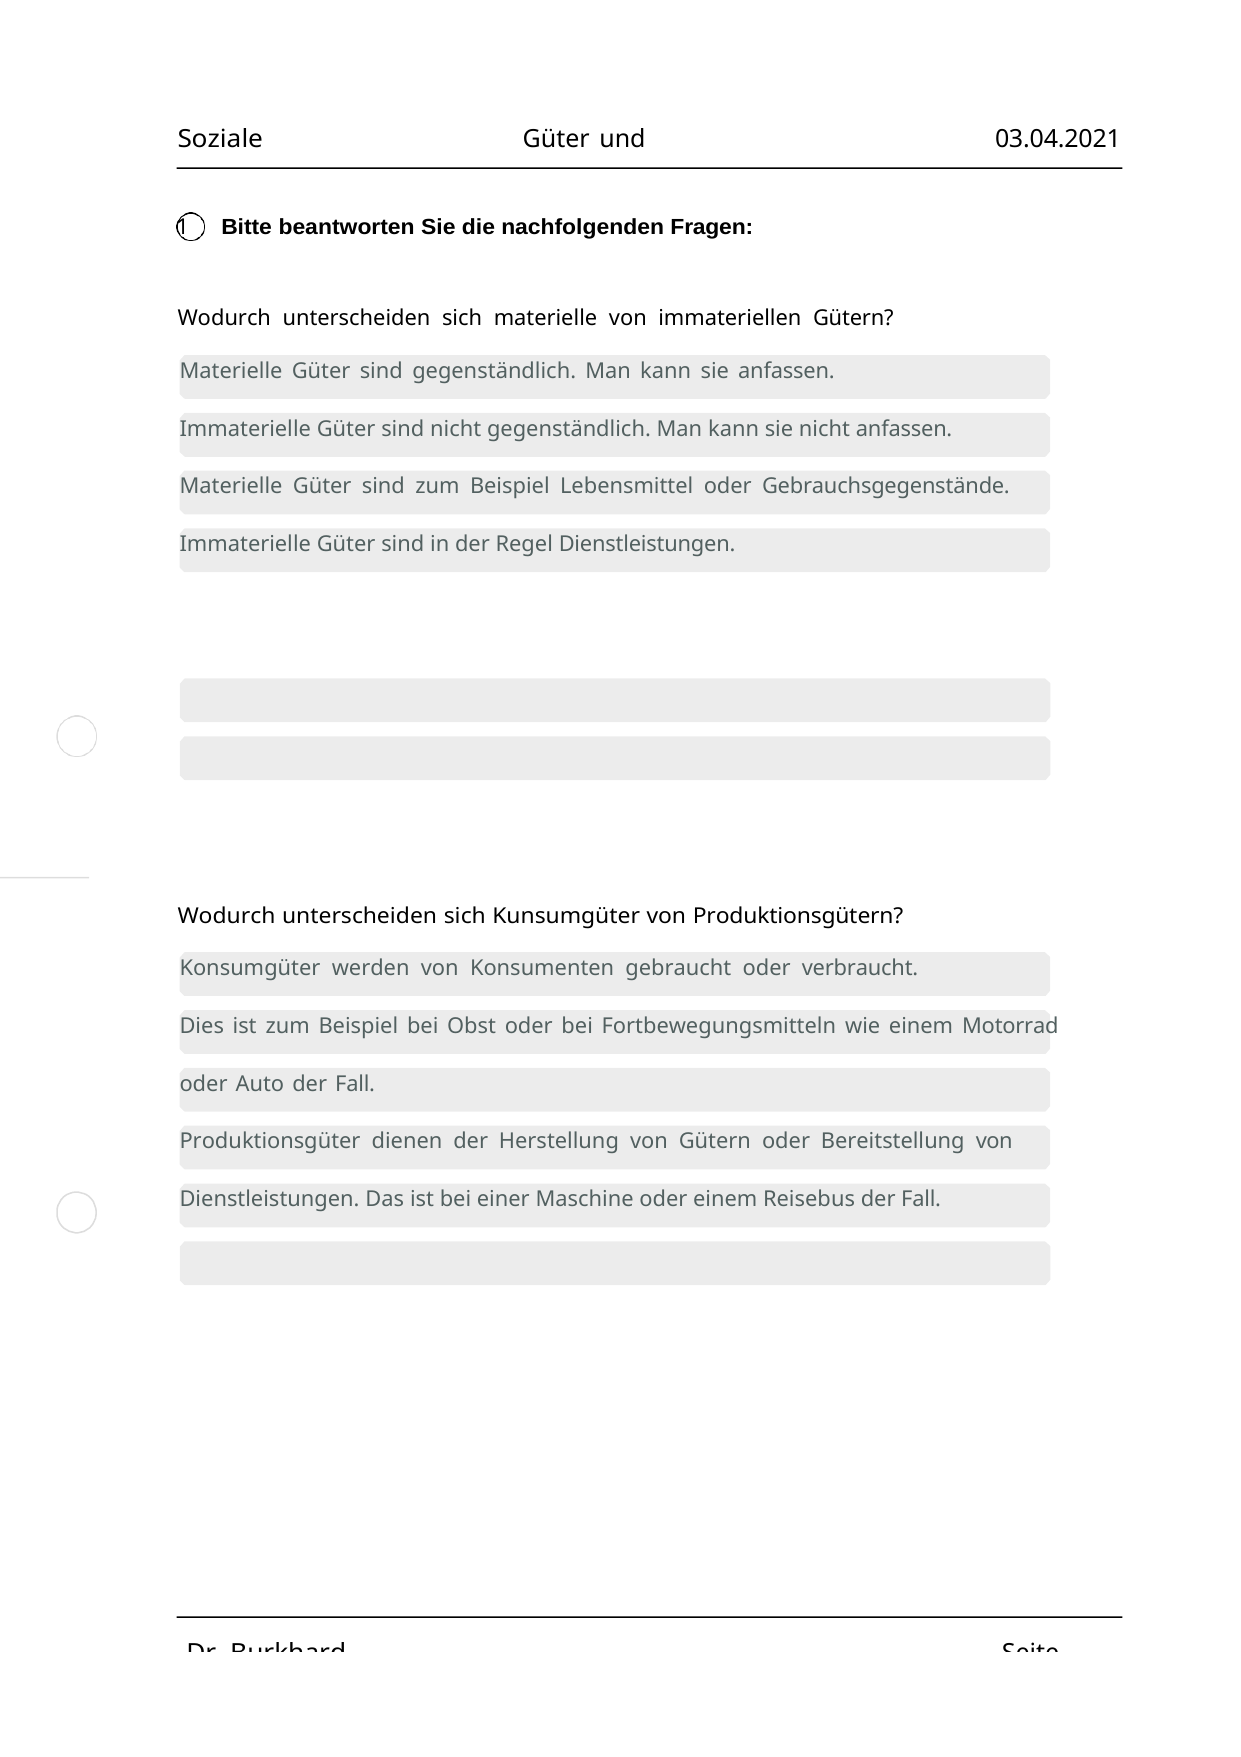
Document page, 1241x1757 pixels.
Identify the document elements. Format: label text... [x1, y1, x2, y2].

subtitle Bitte beantworten Sie die nachfolgenden Fragen: [221, 214, 1134, 239]
picture [176, 212, 205, 241]
text Wodurch unterscheiden sich Kunsumgüter von Produktionsgütern? [177, 900, 1134, 930]
text Wodurch unterscheiden sich materielle von immateriellen Gütern? [177, 302, 1134, 331]
picture [56, 715, 97, 757]
